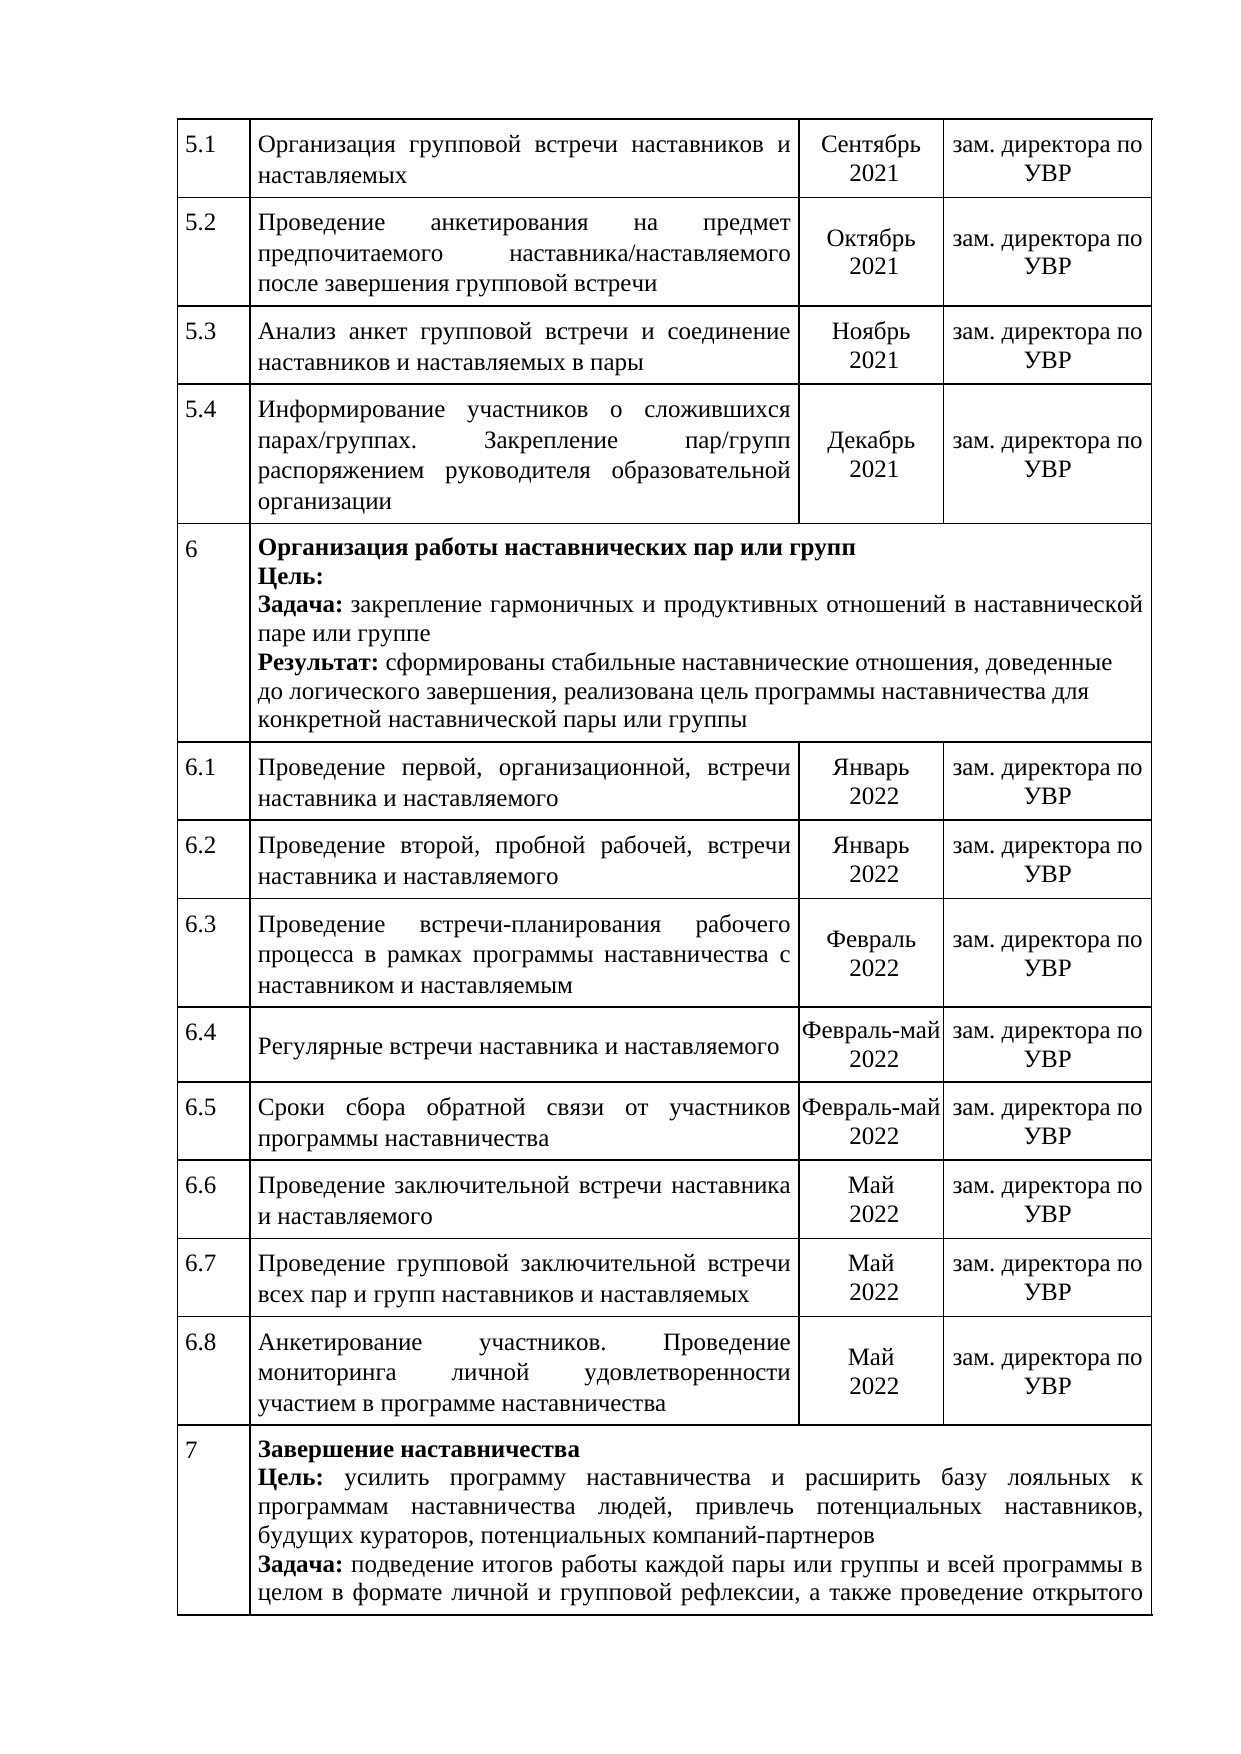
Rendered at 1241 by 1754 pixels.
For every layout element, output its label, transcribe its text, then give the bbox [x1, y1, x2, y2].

table_cell Проведение встречи-планирования рабочего процесса в рамках программы наставничества с наставником и наставляемым [251, 899, 798, 1006]
table_cell зам. директора по УВР [944, 120, 1151, 196]
table_cell 6.1 [178, 743, 249, 819]
table_cell Проведение анкетирования на предмет предпочитаемого наставника/наставляемого после завершения групповой встречи [251, 198, 798, 305]
table_cell 6.4 [178, 1008, 249, 1081]
table_cell 7 [178, 1426, 249, 1614]
table_cell Декабрь 2021 [800, 385, 943, 523]
table_cell Январь 2022 [800, 743, 943, 819]
table_cell 6 [178, 524, 249, 741]
table_cell Май 2022 [800, 1161, 943, 1237]
table_cell Февраль-май 2022 [800, 1008, 943, 1081]
table_cell Ноябрь 2021 [800, 307, 943, 383]
table_cell Сентябрь 2021 [800, 120, 943, 196]
table_cell Анализ анкет групповой встречи и соединение наставников и наставляемых в пары [251, 307, 798, 383]
table_cell Проведение групповой заключительной встречи всех пар и групп наставников и наставляемых [251, 1239, 798, 1316]
table_cell зам. директора по УВР [944, 899, 1151, 1006]
table_cell Информирование участников о сложившихся парах/группах. Закрепление пар/групп распоряжением руководителя образовательной организации [251, 385, 798, 523]
table_cell Проведение второй, пробной рабочей, встречи наставника и наставляемого [251, 821, 798, 897]
table_cell зам. директора по УВР [944, 198, 1151, 305]
table_cell 6.6 [178, 1161, 249, 1237]
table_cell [251, 1426, 1151, 1614]
table_cell Организация работы наставнических пар или групп Цель: Задача: закрепление гармоничных и продуктивных отношений в наставнической паре или группе Результат: сформированы стабильные наставнические отношения, доведенные до логического завершения, реализована цель программы наставничества для конкретной наставнической пары или группы [251, 524, 1151, 741]
table_cell 5.3 [178, 307, 249, 383]
table_cell зам. директора по УВР [944, 385, 1151, 523]
table_cell зам. директора по УВР [944, 1317, 1151, 1424]
table_cell зам. директора по УВР [944, 821, 1151, 897]
table_cell Регулярные встречи наставника и наставляемого [251, 1008, 798, 1081]
table_cell Проведение заключительной встречи наставника и наставляемого [251, 1161, 798, 1237]
table_cell 6.7 [178, 1239, 249, 1316]
table_cell Январь 2022 [800, 821, 943, 897]
table_cell Февраль-май 2022 [800, 1083, 943, 1159]
table_cell Организация групповой встречи наставников и наставляемых [251, 120, 798, 196]
table_cell 6.8 [178, 1317, 249, 1424]
table_cell Февраль 2022 [800, 899, 943, 1006]
table_cell 5.2 [178, 198, 249, 305]
table_cell Май 2022 [800, 1317, 943, 1424]
table_cell 5.1 [178, 120, 249, 196]
table_cell зам. директора по УВР [944, 307, 1151, 383]
table_cell Октябрь 2021 [800, 198, 943, 305]
table_cell зам. директора по УВР [944, 1008, 1151, 1081]
table_cell 5.4 [178, 385, 249, 523]
table_cell 6.3 [178, 899, 249, 1006]
table_cell Сроки сбора обратной связи от участников программы наставничества [251, 1083, 798, 1159]
table_cell Проведение первой, организационной, встречи наставника и наставляемого [251, 743, 798, 819]
table_cell Анкетирование участников. Проведение мониторинга личной удовлетворенности участием в программе наставничества [251, 1317, 798, 1424]
table_cell зам. директора по УВР [944, 743, 1151, 819]
table_cell Май 2022 [800, 1239, 943, 1316]
table_cell 6.5 [178, 1083, 249, 1159]
table_cell зам. директора по УВР [944, 1161, 1151, 1237]
table_cell 6.2 [178, 821, 249, 897]
table_cell зам. директора по УВР [944, 1083, 1151, 1159]
table_cell зам. директора по УВР [944, 1239, 1151, 1316]
